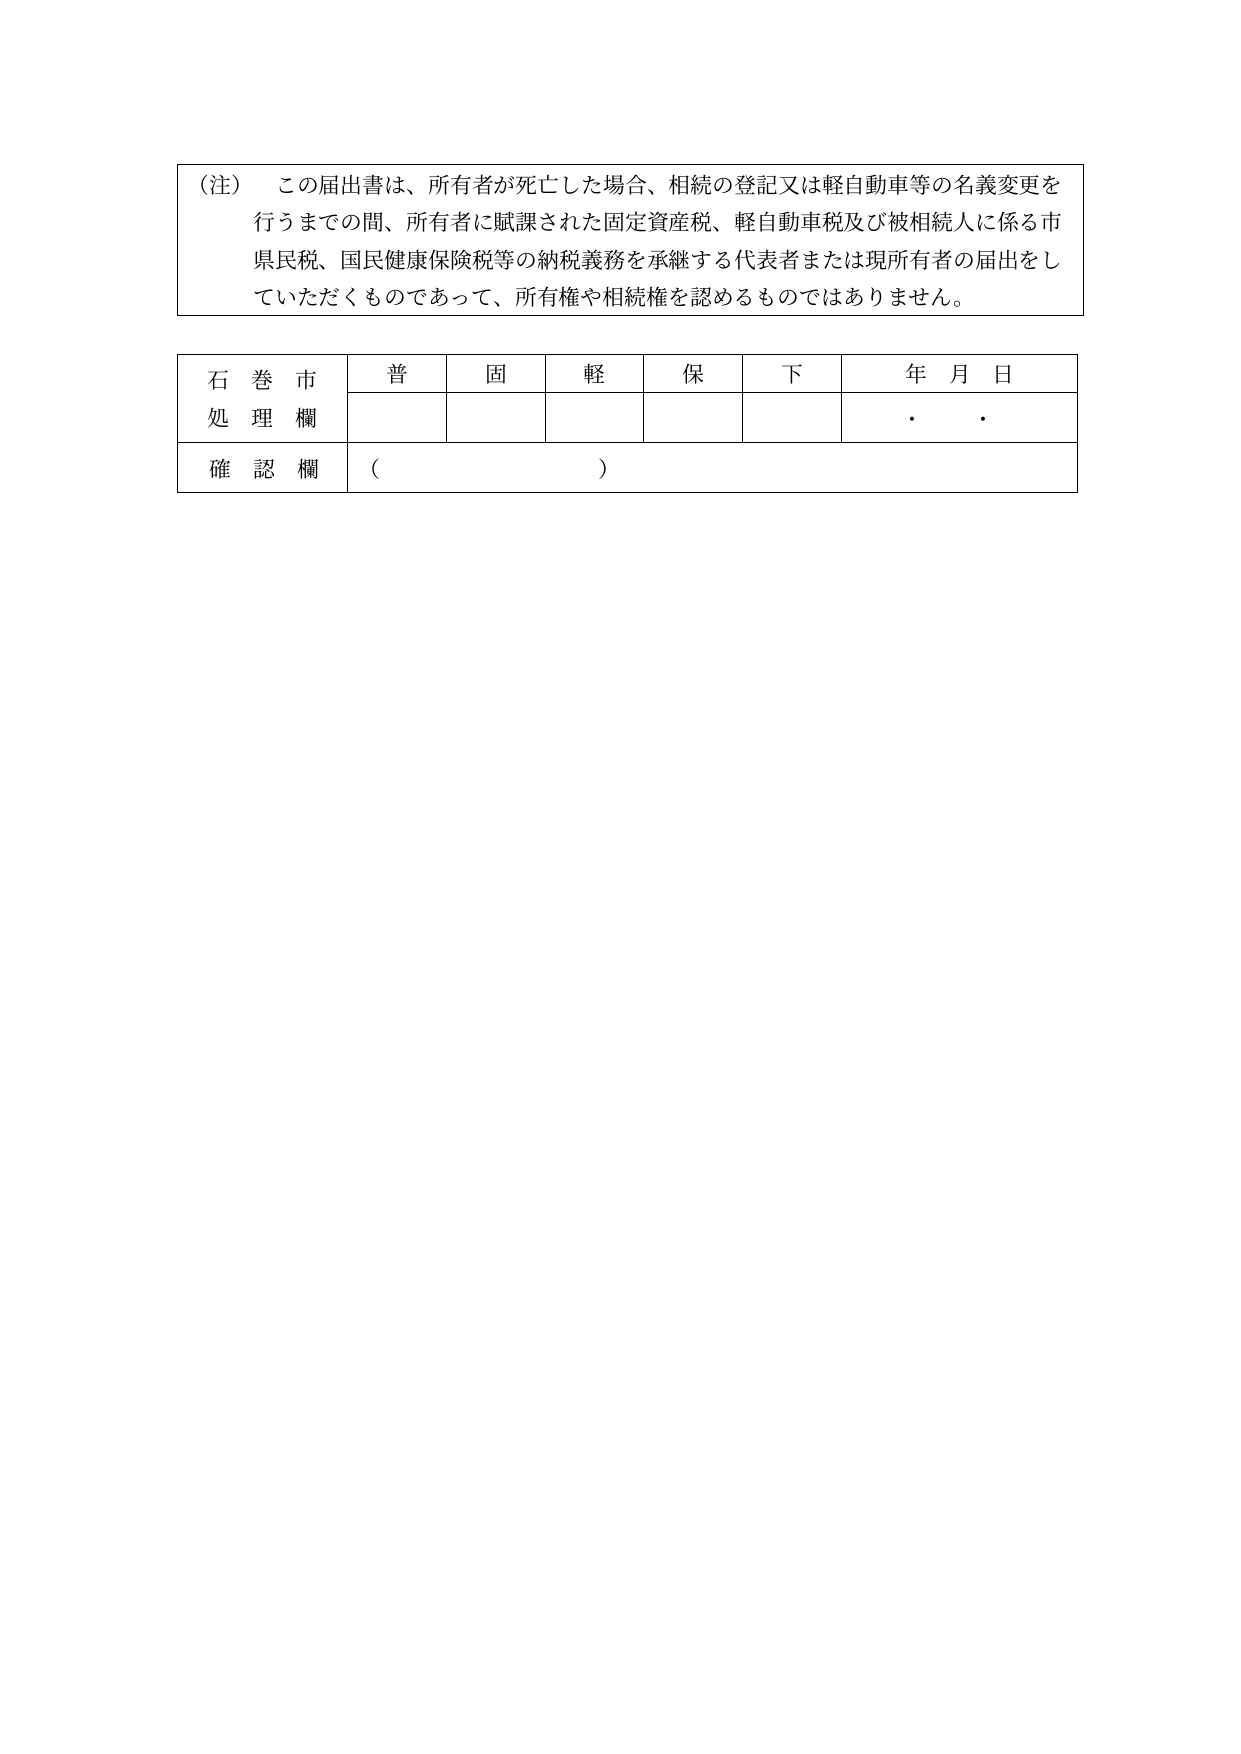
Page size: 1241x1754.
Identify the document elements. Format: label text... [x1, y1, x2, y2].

table_cell （注） この届出書は、所有者が死亡した場合、相続の登記又は軽自動車等の名義変更を行うまでの間、所有者に賦課された固定資産税、軽自動車税及び被相続人に係る市県民税、国民健康保険税等の納税義務を承継する代表者または現所有者の届出をしていただくものであって、所有権や相続権を認めるものではありません。 [178, 165, 1083, 315]
table_cell [644, 393, 742, 442]
table_cell [743, 393, 841, 442]
table_cell [447, 393, 545, 442]
table_header 固 [447, 355, 545, 392]
table_header 普 [348, 355, 446, 392]
table_header 年 月 日 [842, 355, 1077, 392]
table_cell （ ） [348, 443, 1077, 492]
table_cell [348, 393, 446, 442]
table_header 下 [743, 355, 841, 392]
table_cell ・ ・ [842, 393, 1077, 442]
table_header 石 巻 市 処 理 欄 [178, 355, 347, 442]
table_cell [546, 393, 643, 442]
table_cell 確 認 欄 [178, 443, 347, 492]
table_header 軽 [546, 355, 643, 392]
table_header 保 [644, 355, 742, 392]
